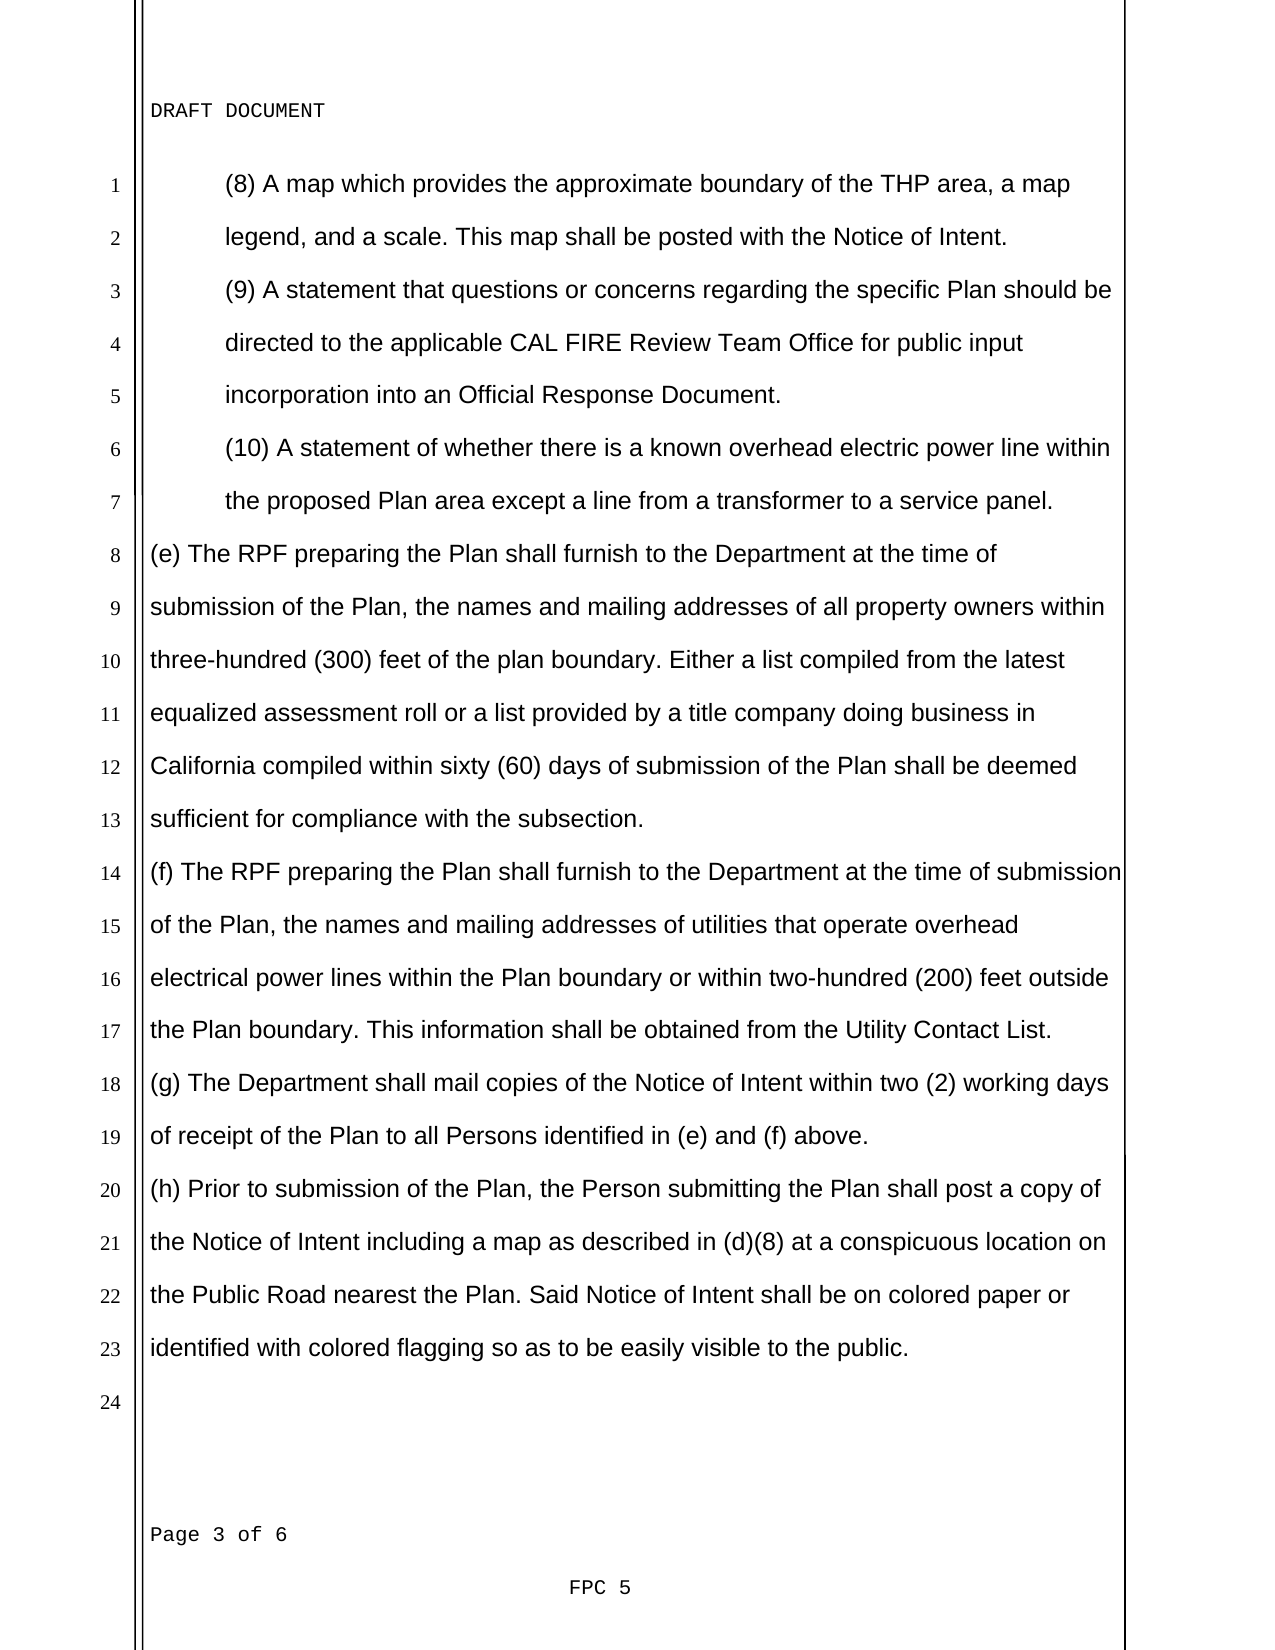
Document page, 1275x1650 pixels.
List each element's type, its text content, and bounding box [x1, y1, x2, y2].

text (8) A map which provides the approximate boundary of the THP area, a map legend, and a scale. This map shall be posted with the Notice of Intent. [225, 150, 1125, 256]
text (g) The Department shall mail copies of the Notice of Intent within two (2) working days of receipt of the Plan to all Persons identified in (e) and (f) above. [150, 1049, 1125, 1155]
text (9) A statement that questions or concerns regarding the specific Plan should be directed to the applicable CAL FIRE Review Team Office for public input incorporation into an Official Response Document. [225, 256, 1125, 414]
text (10) A statement of whether there is a known overhead electric power line within the proposed Plan area except a line from a transformer to a service panel. [225, 414, 1125, 520]
text (e) The RPF preparing the Plan shall furnish to the Department at the time of submission of the Plan, the names and mailing addresses of all property owners within three-hundred (300) feet of the plan boundary. Either a list compiled from the latest equalized assessment roll or a list provided by a title company doing business in California compiled within sixty (60) days of submission of the Plan shall be deemed sufficient for compliance with the subsection. [150, 520, 1125, 838]
text (h) Prior to submission of the Plan, the Person submitting the Plan shall post a copy of the Notice of Intent including a map as described in (d)(8) at a conspicuous location on the Public Road nearest the Plan. Said Notice of Intent shall be on colored paper or identified with colored flagging so as to be easily visible to the public. [150, 1155, 1125, 1367]
text (f) The RPF preparing the Plan shall furnish to the Department at the time of submission of the Plan, the names and mailing addresses of utilities that operate overhead electrical power lines within the Plan boundary or within two-hundred (200) feet outside the Plan boundary. This information shall be obtained from the Utility Contact List. [150, 838, 1125, 1049]
